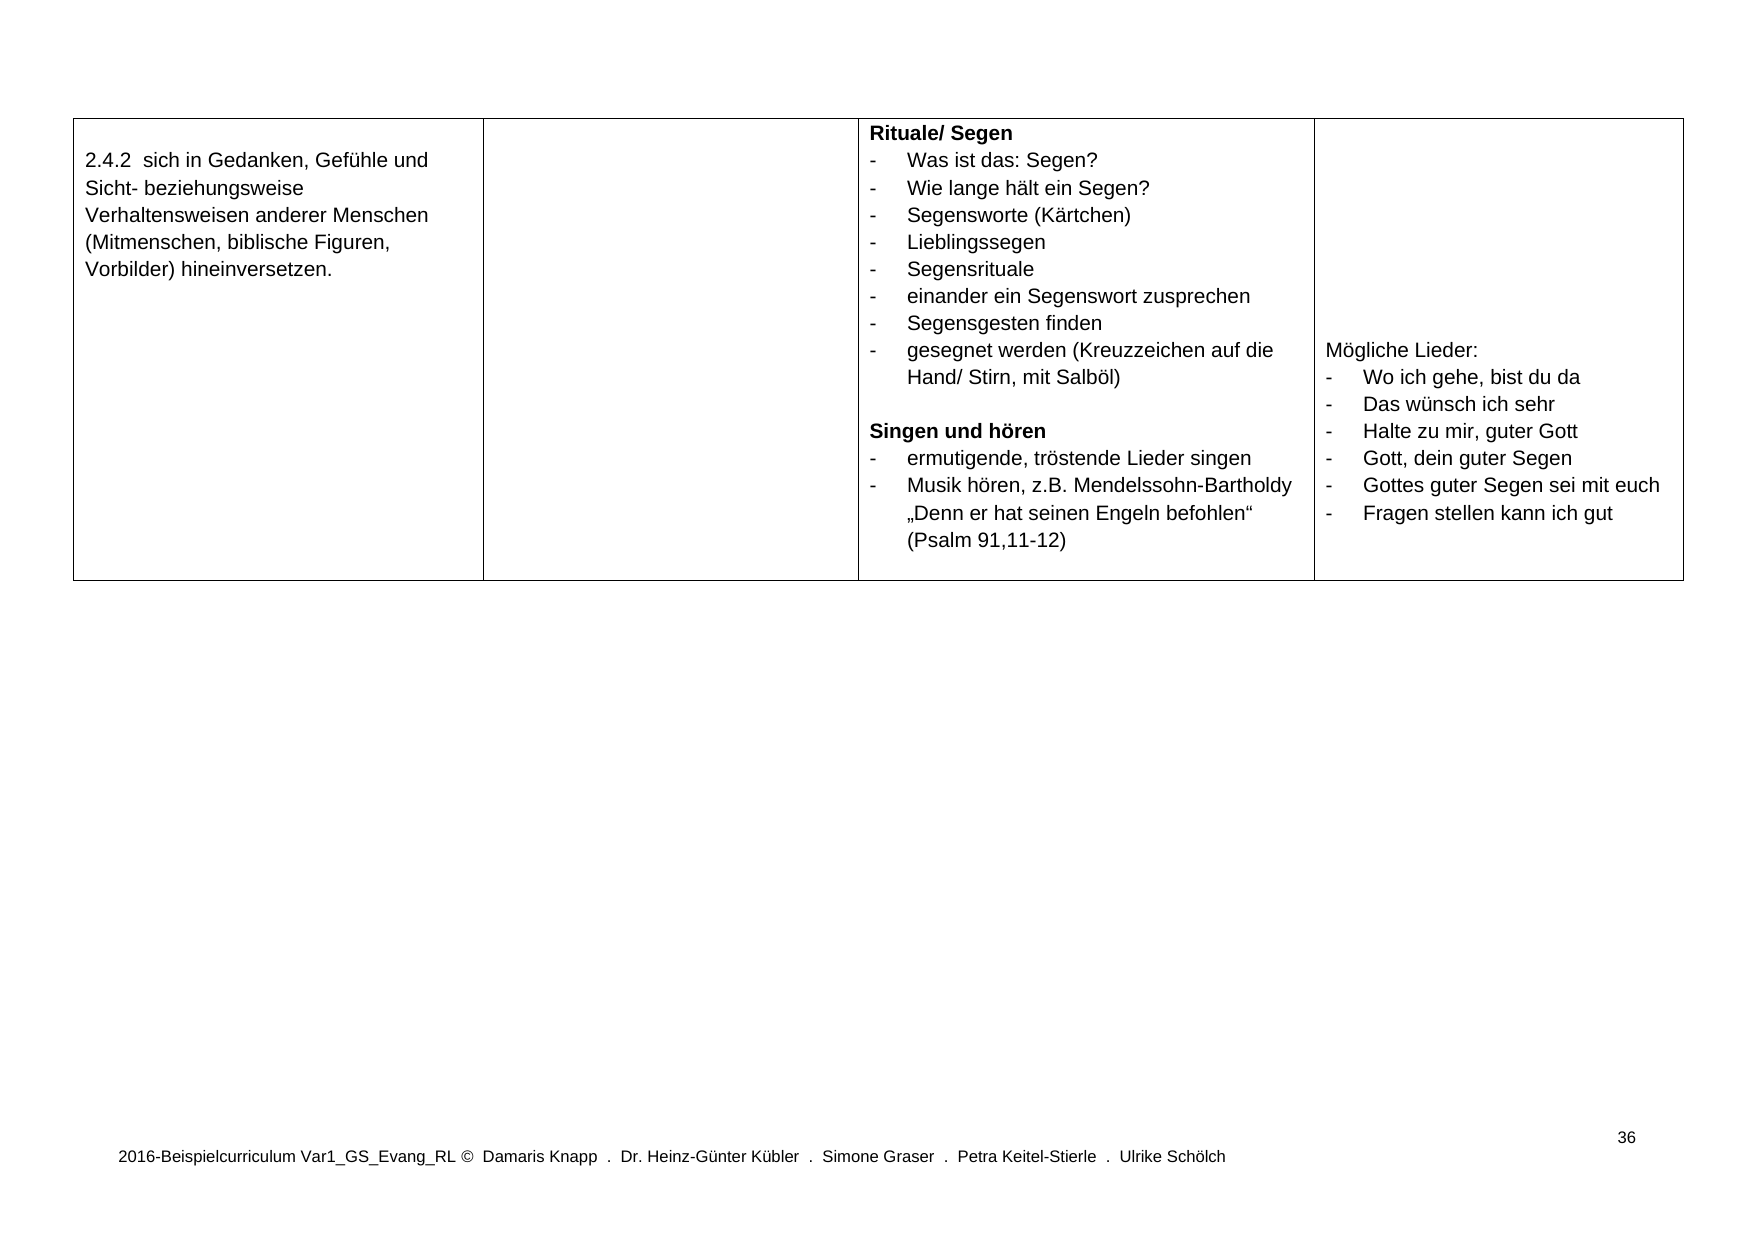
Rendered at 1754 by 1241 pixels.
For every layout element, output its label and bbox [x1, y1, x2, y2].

table_cell [859, 119, 1314, 579]
table_cell [484, 119, 858, 579]
table_cell [1315, 119, 1683, 579]
table_cell [74, 119, 483, 579]
